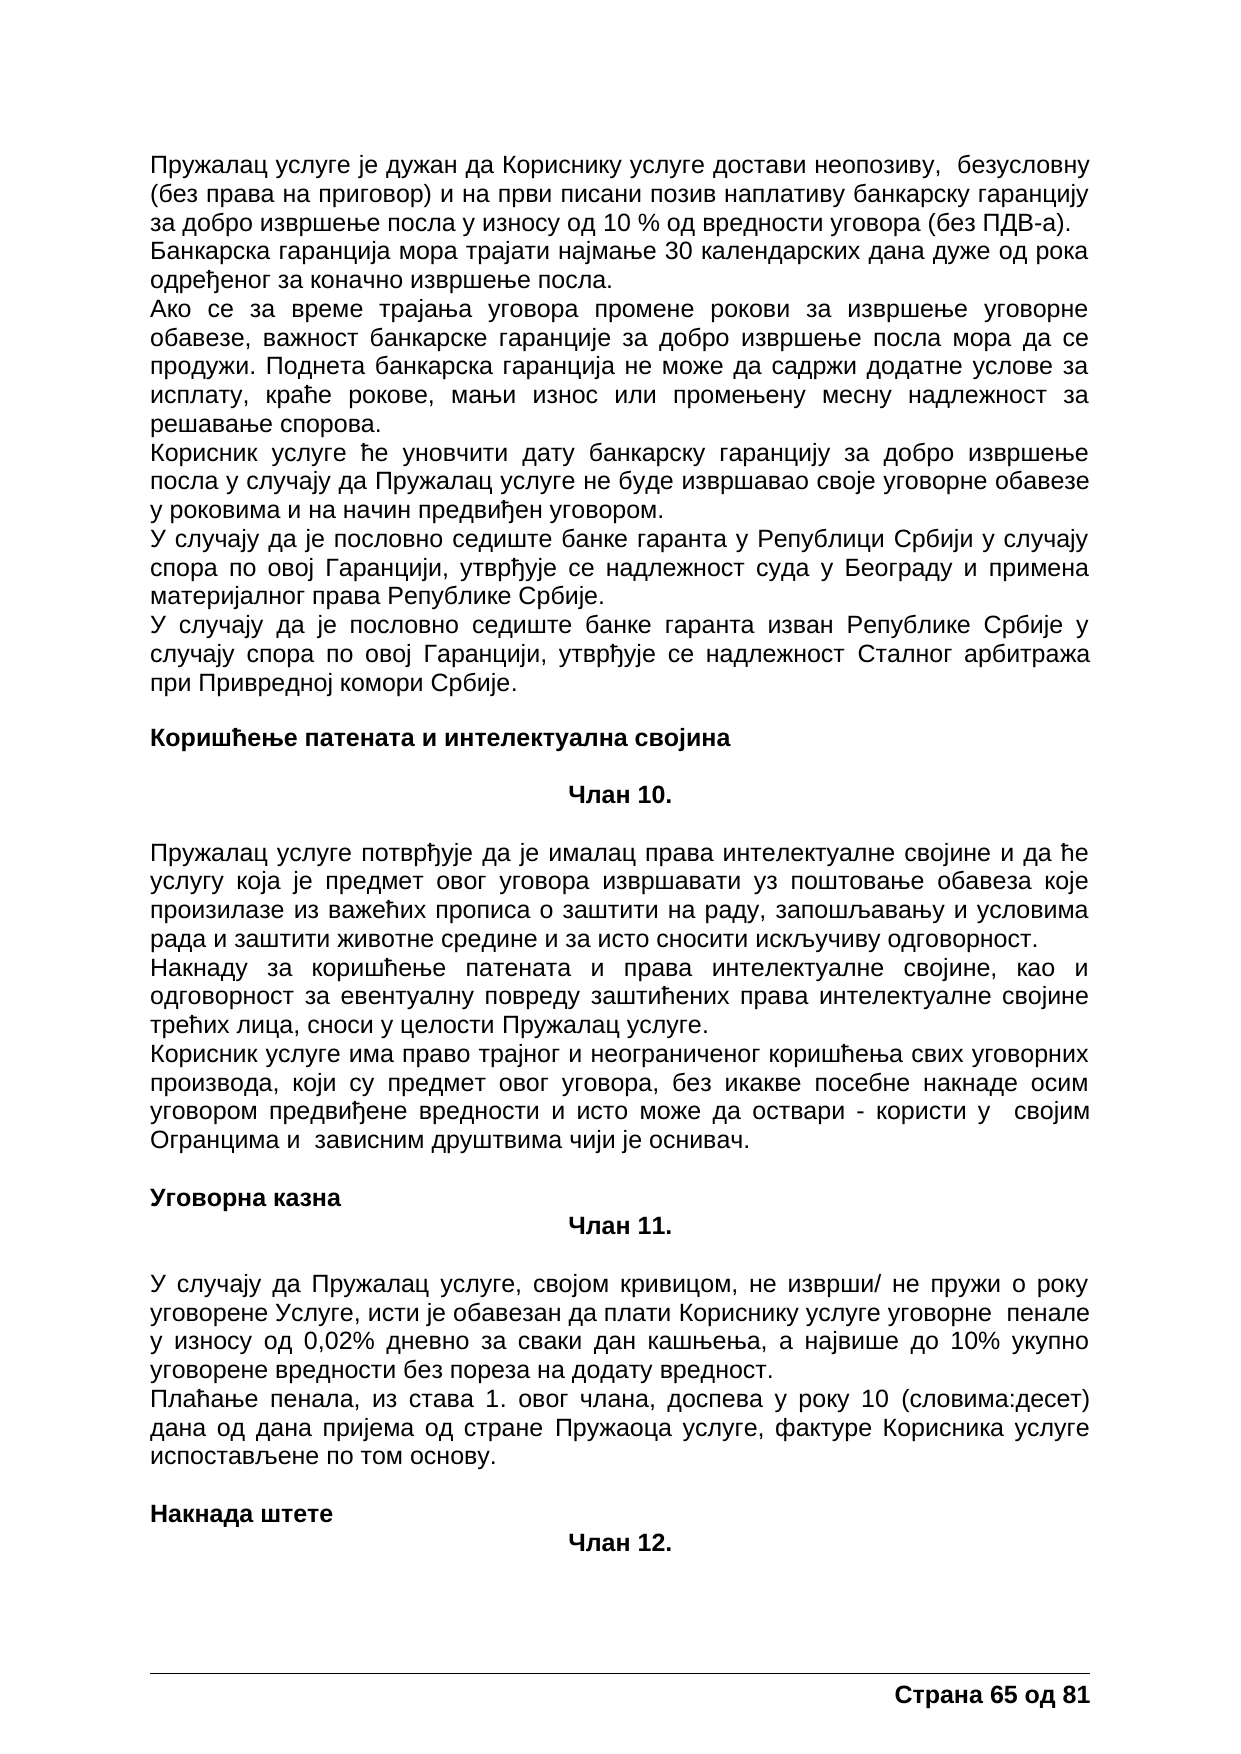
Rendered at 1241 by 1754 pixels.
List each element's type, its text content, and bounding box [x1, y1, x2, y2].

text Пружалац услуге потврђује да је ималац права интелектуалне својине и да ће услугу која је предмет овог уговора извршавати уз поштовање обавеза које произилазе из важећих прописа о заштити на раду, запошљавању и условима рада и заштити животне средине и за исто сносити искључиву одговорност. [150, 838, 1090, 953]
text Корисник услуге има право трајног и неограниченог коришћења свих уговорних производа, који су предмет овог уговора, без икакве посебне накнаде осим уговором предвиђене вредности и исто може да оствари - користи у својим Огранцима и зависним друштвима чији је оснивач. [150, 1039, 1090, 1154]
text Банкарска гаранција мора трајати најмање 30 календарских дана дуже од рока одређеног за коначно извршење посла. [150, 236, 1090, 294]
text Коришћење патената и интелектуална својина [150, 723, 1090, 751]
text Члан 11. [150, 1211, 1090, 1240]
text Ако се за време трајања уговора промене рокови за извршење уговорне обавезе, важност банкарске гаранције за добро извршење посла мора да се продужи. Поднета банкарска гаранција не може да садржи додатне услове за исплату, краће рокове, мањи износ или промењену месну надлежност за решавање спорова. [150, 294, 1090, 437]
text Накнаду за коришћење патената и права интелектуалне својине, као и одговорност за евентуалну повреду заштићених права интелектуалне својине трећих лица, сноси у целости Пружалац услуге. [150, 953, 1090, 1039]
text У случају да је пословно седиште банке гаранта у Републици Србији у случају спора по овој Гаранцији, утврђује се надлежност суда у Београду и примена материјалног права Републике Србије. [150, 524, 1090, 610]
text Плаћање пенала, из става 1. овог члана, доспева у року 10 (словима:десет) дана од дана пријема од стране Пружаоца услуге, фактуре Корисника услуге испостављене по том основу. [150, 1384, 1090, 1470]
text Члан 10. [150, 780, 1090, 809]
text У случају да је пословно седиште банке гаранта изван Републике Србије у случају спора по овој Гаранцији, утврђује се надлежност Сталног арбитража при Привредној комори Србије. [150, 610, 1090, 696]
text Корисник услуге ће уновчити дату банкарску гаранцију за добро извршење посла у случају да Пружалац услуге не буде извршавао своје уговорне обавезе у роковима и на начин предвиђен уговором. [150, 437, 1090, 524]
text Члан 12. [150, 1528, 1090, 1556]
text Уговорна казна [150, 1183, 1090, 1211]
text У случају да Пружалац услуге, својом кривицом, не изврши/ не пружи о року уговорене Услуге, исти је обавезан да плати Кориснику услуге уговорне пенале у износу од 0,02% дневно за сваки дан кашњења, а највише до 10% укупно уговорене вредности без пореза на додату вредност. [150, 1269, 1090, 1384]
text Пружалац услуге је дужан да Кориснику услуге достави неопозиву, безусловну (без права на приговор) и на први писани позив наплативу банкарску гаранцију за добро извршење посла у износу од 10 % од вредности уговора (без ПДВ-а). [150, 150, 1090, 236]
text Накнада штете [150, 1499, 1090, 1528]
